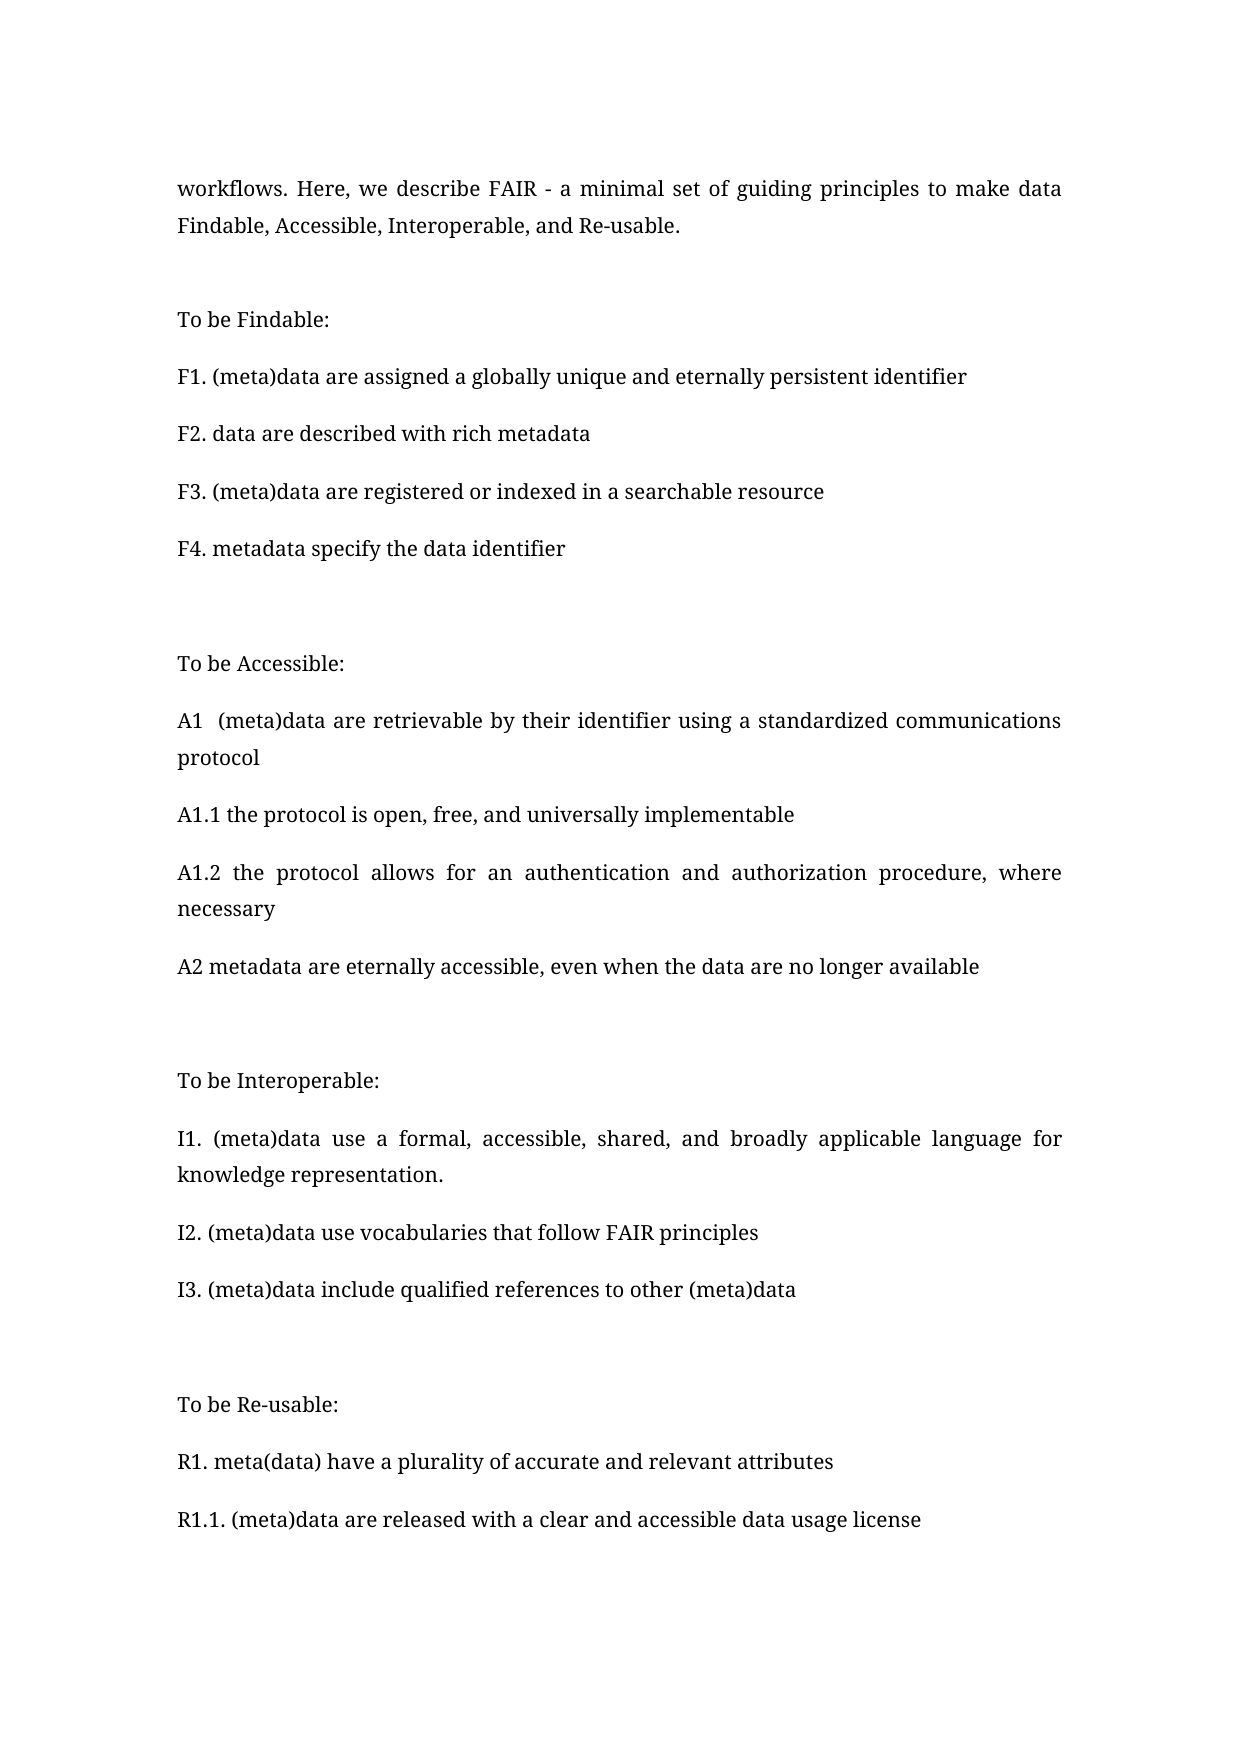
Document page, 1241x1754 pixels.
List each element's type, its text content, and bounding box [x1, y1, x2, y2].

text A2 metadata are eternally accessible, even when the data are no longer available [177, 955, 1063, 979]
text I2. (meta)data use vocabularies that follow FAIR principles [177, 1221, 1063, 1245]
text R1.1. (meta)data are released with a clear and accessible data usage license [177, 1508, 1063, 1532]
text F1. (meta)data are assigned a globally unique and eternally persistent identifier [177, 365, 1063, 389]
text F2. data are described with rich metadata [177, 422, 1063, 447]
text I1. (meta)data use a formal, accessible, shared, and broadly applicable language for knowledge representation. [177, 1127, 1063, 1188]
text To be Interoperable: [177, 1069, 1063, 1094]
text A1.1 the protocol is open, free, and universally implementable [177, 803, 1063, 828]
text I3. (meta)data include qualified references to other (meta)data [177, 1278, 1063, 1303]
text F4. metadata specify the data identifier [177, 537, 1063, 562]
text To be Accessible: [177, 652, 1063, 676]
text To be Findable: [177, 271, 1063, 332]
text A1.2 the protocol allows for an authentication and authorization procedure, where necessary [177, 861, 1063, 922]
text F3. (meta)data are registered or indexed in a searchable resource [177, 480, 1063, 504]
text R1. meta(data) have a plurality of accurate and relevant attributes [177, 1450, 1063, 1475]
text A1 (meta)data are retrievable by their identifier using a standardized communications protocol [177, 709, 1063, 770]
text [177, 177, 1063, 238]
text To be Re-usable: [177, 1393, 1063, 1417]
